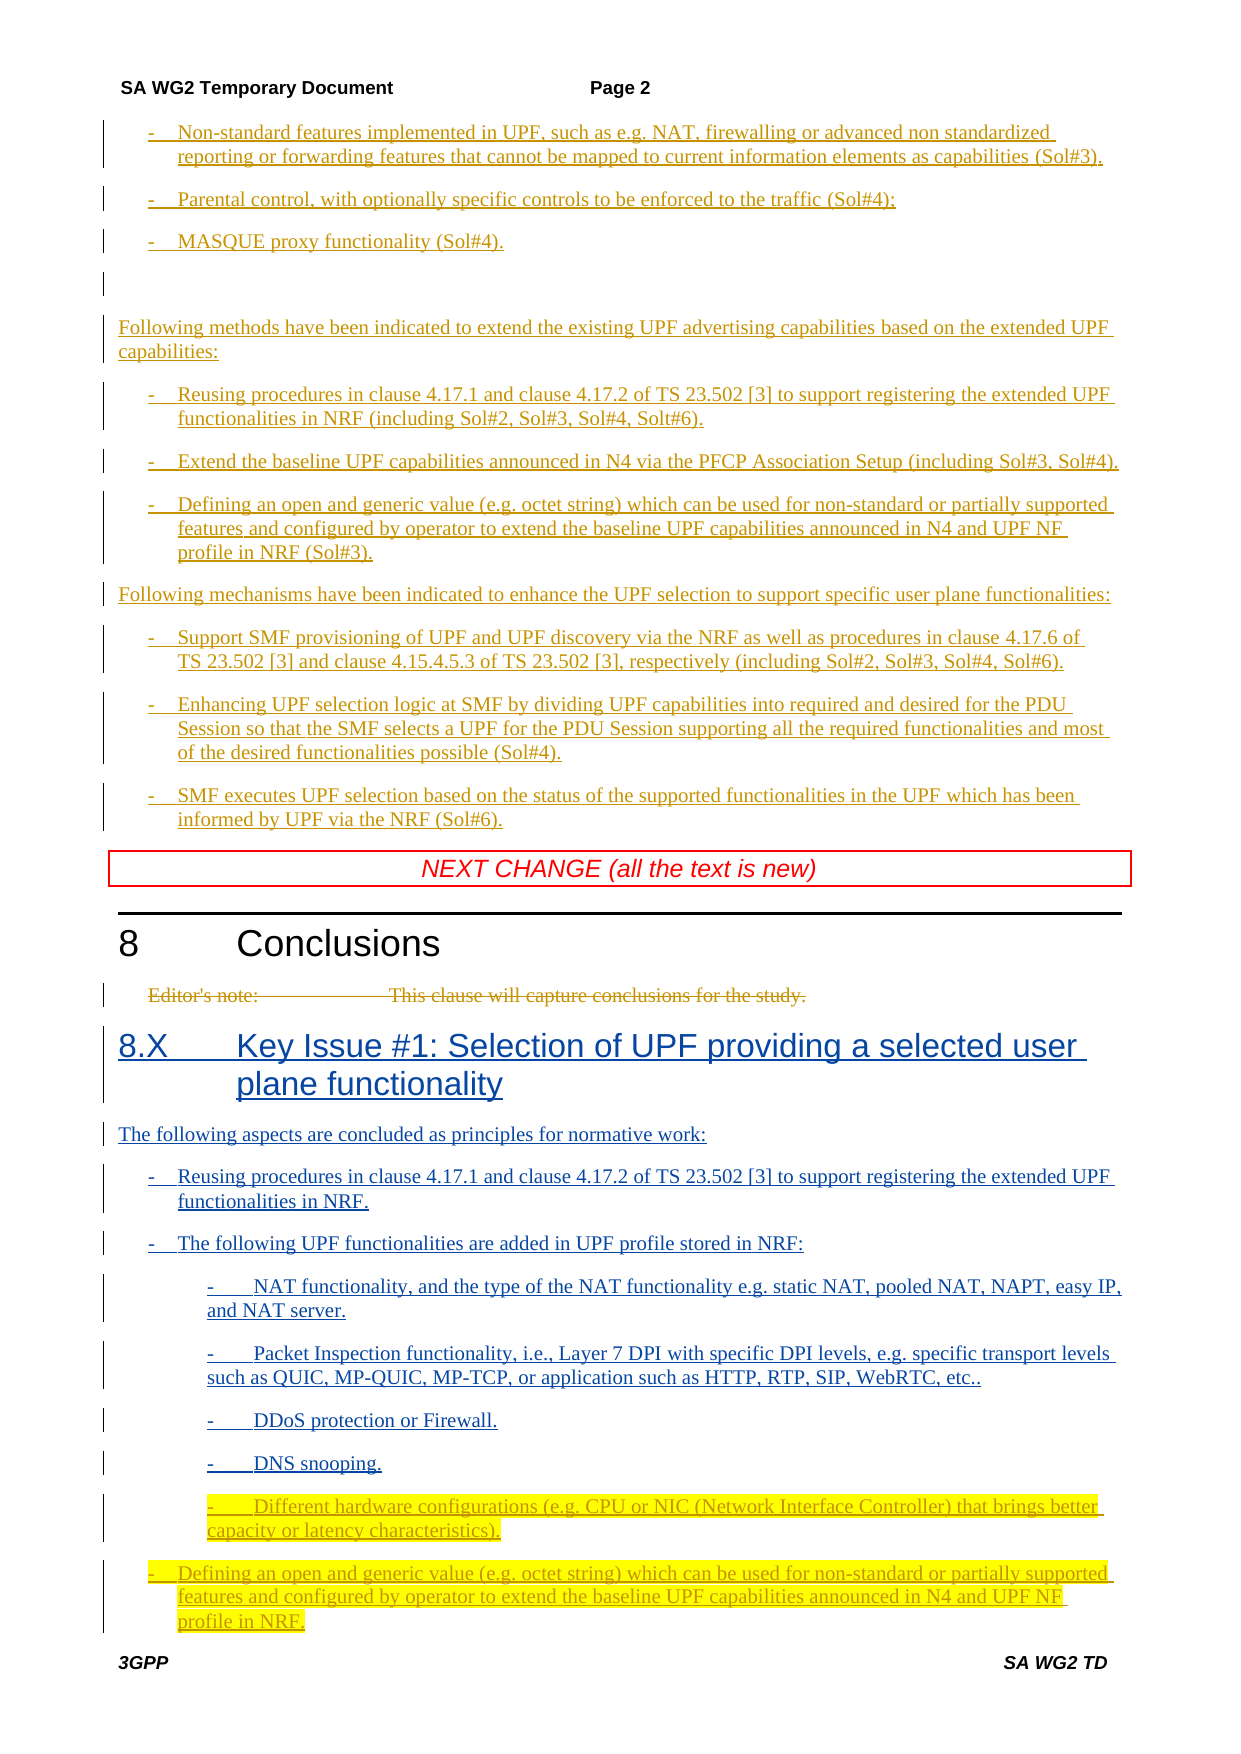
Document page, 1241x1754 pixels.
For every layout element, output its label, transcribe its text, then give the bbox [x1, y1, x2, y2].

subtitle 8 Conclusions [118, 915, 1122, 964]
list NEXT CHANGE (all the text is new) [110, 852, 1130, 885]
